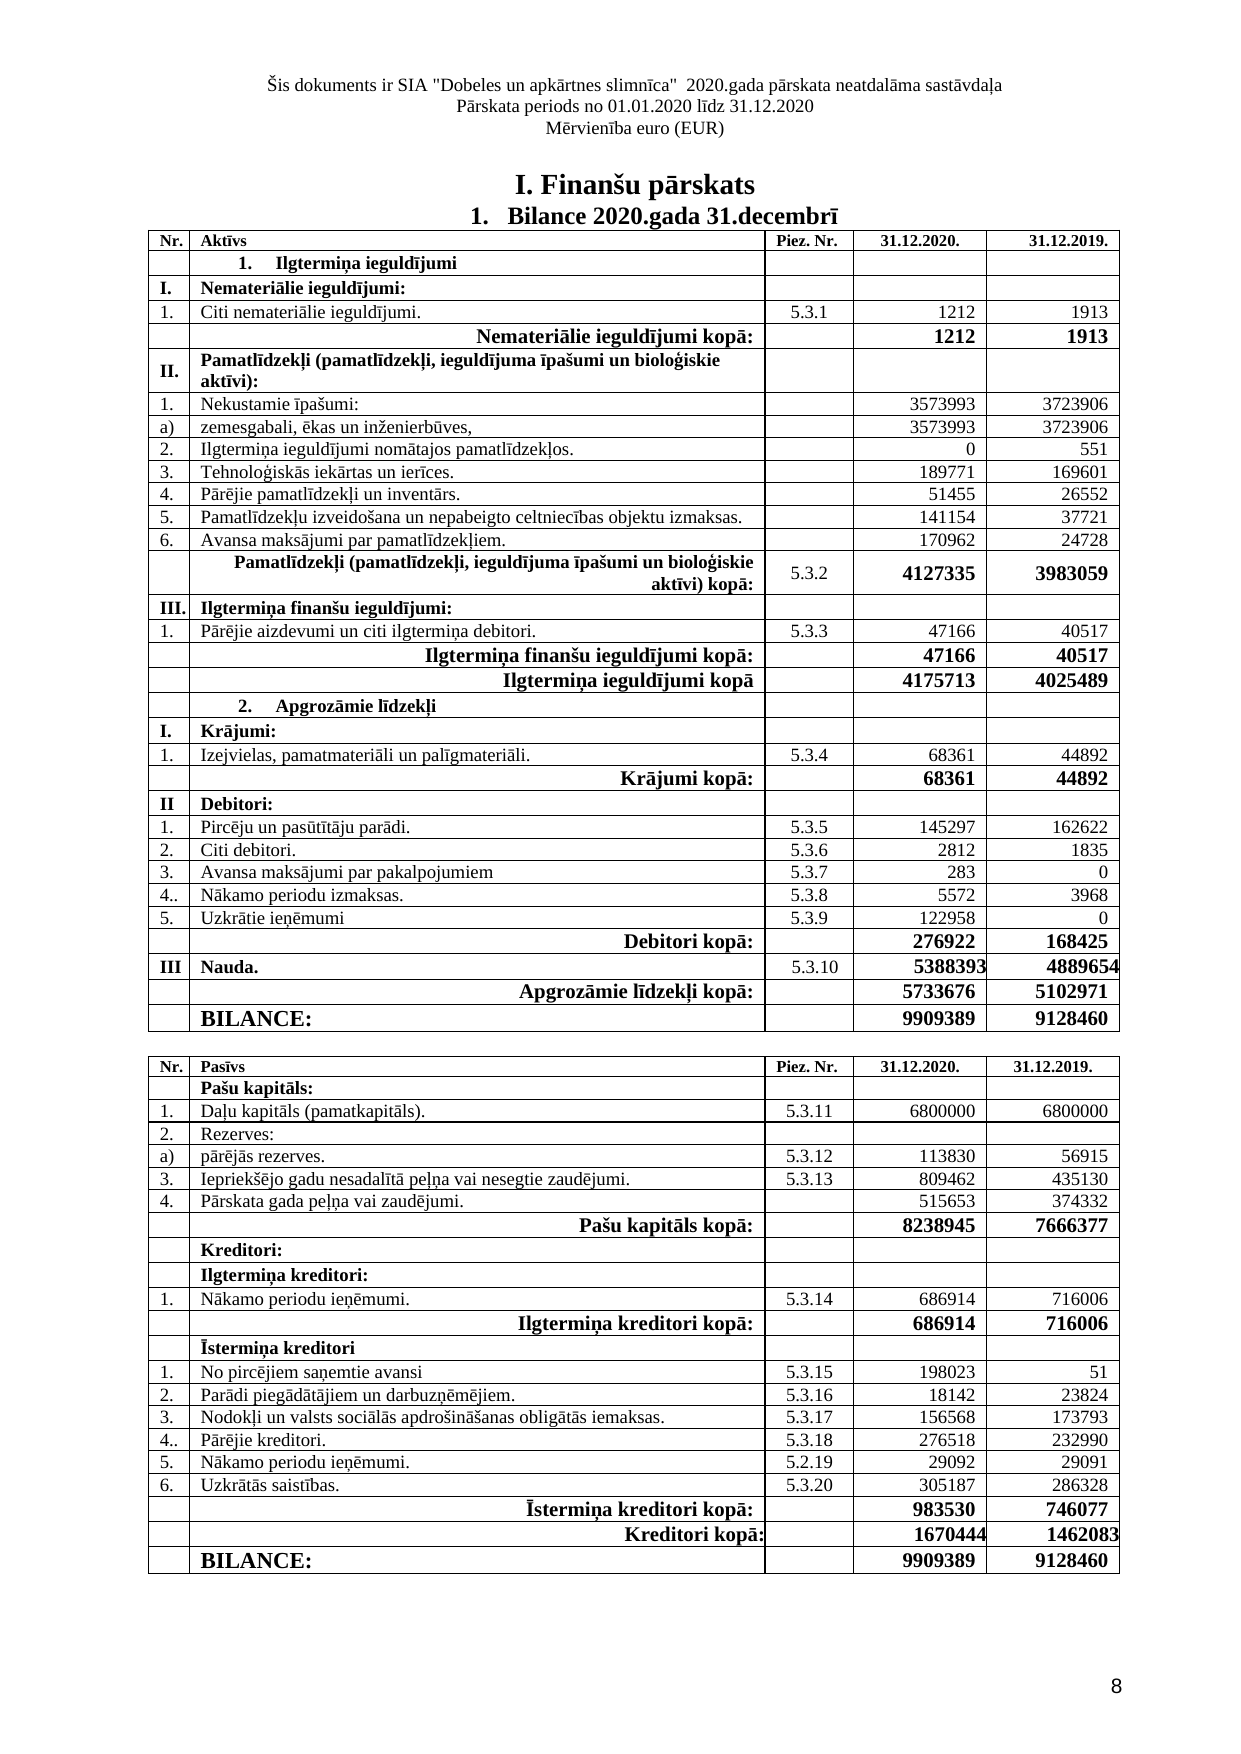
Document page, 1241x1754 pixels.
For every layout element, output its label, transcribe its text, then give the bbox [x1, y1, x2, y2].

table_cell 6. [149, 529, 189, 550]
table_cell 47166 [854, 643, 986, 667]
table_cell 5.3.17 [766, 1406, 853, 1428]
table_cell Kreditori kopā: [190, 1522, 764, 1546]
table_cell 1. [149, 744, 189, 765]
table_cell 4025489 [987, 668, 1119, 692]
table_cell Nākamo periodu ieņēmumi. [190, 1288, 764, 1310]
table_header 31.12.2019. [987, 231, 1119, 250]
table_header 31.12.2020. [854, 231, 986, 250]
table_cell 6800000 [854, 1100, 986, 1121]
table_cell [766, 529, 853, 550]
table_cell 2. [149, 438, 189, 460]
table_cell Nodokļi un valsts sociālās apdrošināšanas obligātās iemaksas. [190, 1406, 764, 1428]
table_cell [854, 1263, 986, 1287]
table_cell 1212 [854, 301, 986, 323]
table_cell 3. [149, 861, 189, 883]
table_cell 276922 [854, 929, 986, 953]
table_cell 686914 [854, 1288, 986, 1310]
table_cell [766, 1123, 853, 1144]
table_cell BILANCE: [190, 1547, 764, 1573]
table_cell 4.. [149, 884, 189, 906]
table_cell [766, 1522, 853, 1546]
table_cell Īstermiņa kreditori [190, 1336, 764, 1360]
table_cell Pamatlīdzekļi (pamatlīdzekļi, ieguldījuma īpašumi un bioloģiskie aktīvi): [190, 349, 764, 392]
table_cell Nākamo periodu izmaksas. [190, 884, 764, 906]
table_cell 3. [149, 1406, 189, 1428]
table_cell 5.3.16 [766, 1384, 853, 1405]
table_cell [766, 438, 853, 460]
table_cell 37721 [987, 506, 1119, 527]
table_cell 0 [987, 861, 1119, 883]
table_cell [149, 1497, 189, 1521]
table_cell 56915 [987, 1145, 1119, 1167]
table_cell [987, 595, 1119, 619]
table_cell 1212 [854, 324, 986, 348]
table_cell III. [149, 595, 189, 619]
table_cell [987, 1077, 1119, 1099]
table_cell 113830 [854, 1145, 986, 1167]
table_cell Īstermiņa kreditori kopā: [190, 1497, 764, 1521]
table_cell [854, 1238, 986, 1262]
table_cell [149, 929, 189, 953]
table_cell Nemateriālie ieguldījumi: [190, 276, 764, 300]
table_cell [766, 1213, 853, 1237]
table_cell 6. [149, 1474, 189, 1496]
table_cell [766, 1005, 853, 1031]
table_cell 8238945 [854, 1213, 986, 1237]
table_cell 122958 [854, 907, 986, 928]
table_cell Pārskata gada peļņa vai zaudējumi. [190, 1190, 764, 1212]
table_header Nr. [149, 1057, 189, 1076]
table_cell III [149, 954, 189, 978]
table_cell [854, 693, 986, 717]
table_cell [149, 668, 189, 692]
table_cell 5. [149, 1451, 189, 1473]
table_cell [766, 668, 853, 692]
table_cell a) [149, 416, 189, 437]
table_cell [766, 766, 853, 790]
table_cell II [149, 791, 189, 815]
table_cell 5.3.13 [766, 1168, 853, 1189]
table_header 31.12.2020. [854, 1057, 986, 1076]
table_cell 23824 [987, 1384, 1119, 1405]
table_cell [766, 980, 853, 1003]
table_cell I. [149, 718, 189, 742]
table_cell [766, 1190, 853, 1212]
table_cell 68361 [854, 766, 986, 790]
table_cell [149, 1547, 189, 1573]
table_cell Nauda. [190, 954, 764, 978]
table_cell 3573993 [854, 416, 986, 437]
table_cell 435130 [987, 1168, 1119, 1189]
table_cell Citi nemateriālie ieguldījumi. [190, 301, 764, 323]
table_cell 716006 [987, 1311, 1119, 1335]
table_cell Uzkrātās saistības. [190, 1474, 764, 1496]
table_cell 3. [149, 1168, 189, 1189]
table_header Pasīvs [190, 1057, 764, 1076]
table_cell [766, 251, 853, 275]
table_header Nr. [149, 231, 189, 250]
table_cell 1913 [987, 301, 1119, 323]
table_cell Pamatlīdzekļi (pamatlīdzekļi, ieguldījuma īpašumi un bioloģiskie aktīvi) kopā: [190, 551, 764, 594]
table_cell 5.3.15 [766, 1361, 853, 1383]
table_cell Pārējie pamatlīdzekļi un inventārs. [190, 483, 764, 505]
table_cell 716006 [987, 1288, 1119, 1310]
table_cell 4889654 [987, 954, 1119, 978]
table_cell [854, 1336, 986, 1360]
table_cell 51 [987, 1361, 1119, 1383]
table_cell [766, 506, 853, 527]
table_cell 3723906 [987, 416, 1119, 437]
table_cell Pašu kapitāls: [190, 1077, 764, 1099]
table_cell 9909389 [854, 1547, 986, 1573]
table_cell 4. [149, 1190, 189, 1212]
table_cell 40517 [987, 643, 1119, 667]
table_cell Pircēju un pasūtītāju parādi. [190, 816, 764, 838]
table_cell 5388393 [854, 954, 986, 978]
table_cell 686914 [854, 1311, 986, 1335]
table_cell 374332 [987, 1190, 1119, 1212]
table_cell pārējās rezerves. [190, 1145, 764, 1167]
table_cell Ilgtermiņa ieguldījumi nomātajos pamatlīdzekļos. [190, 438, 764, 460]
table_cell 5.3.14 [766, 1288, 853, 1310]
table_cell II. [149, 349, 189, 392]
table_cell 283 [854, 861, 986, 883]
table_cell 0 [987, 907, 1119, 928]
table_cell Rezerves: [190, 1123, 764, 1144]
table_cell 198023 [854, 1361, 986, 1383]
table_cell Parādi piegādātājiem un darbuzņēmējiem. [190, 1384, 764, 1405]
table_cell [149, 1336, 189, 1360]
table_cell [766, 276, 853, 300]
table_cell Ilgtermiņa ieguldījumi [190, 251, 764, 275]
table_cell 29092 [854, 1451, 986, 1473]
table_cell 551 [987, 438, 1119, 460]
table_cell [149, 1311, 189, 1335]
table_cell 29091 [987, 1451, 1119, 1473]
table_cell 3. [149, 461, 189, 482]
table_header Aktīvs [190, 231, 764, 250]
table_cell 2812 [854, 839, 986, 860]
table_cell 5.3.1 [766, 301, 853, 323]
table_cell 5.3.10 [766, 954, 853, 978]
table_cell 515653 [854, 1190, 986, 1212]
table_cell 3968 [987, 884, 1119, 906]
table_cell Nākamo periodu ieņēmumi. [190, 1451, 764, 1473]
table_cell [987, 693, 1119, 717]
table_cell [987, 1263, 1119, 1287]
table_cell 3723906 [987, 393, 1119, 414]
table_cell 5.3.6 [766, 839, 853, 860]
table_cell 3573993 [854, 393, 986, 414]
table_cell 5102971 [987, 980, 1119, 1003]
table_cell 983530 [854, 1497, 986, 1521]
table_cell Ilgtermiņa ieguldījumi kopā [190, 668, 764, 692]
table_cell Debitori: [190, 791, 764, 815]
table_cell 5.2.19 [766, 1451, 853, 1473]
table_cell 9128460 [987, 1547, 1119, 1573]
table_cell [987, 1336, 1119, 1360]
table_cell [766, 718, 853, 742]
table_header 31.12.2019. [987, 1057, 1119, 1076]
table_cell 2. [149, 839, 189, 860]
table_cell 1. [149, 393, 189, 414]
table_cell 40517 [987, 620, 1119, 642]
table_cell 1913 [987, 324, 1119, 348]
table_cell Pārējie kreditori. [190, 1429, 764, 1450]
table_cell 44892 [987, 766, 1119, 790]
table_cell Citi debitori. [190, 839, 764, 860]
table_cell [987, 276, 1119, 300]
table_cell 145297 [854, 816, 986, 838]
table_cell [149, 551, 189, 594]
table_cell [149, 1522, 189, 1546]
table_cell [766, 1497, 853, 1521]
table_cell [766, 1311, 853, 1335]
table_cell 5.3.7 [766, 861, 853, 883]
table_cell Ilgtermiņa finanšu ieguldījumi kopā: [190, 643, 764, 667]
list Bilance 2020.gada 31.decembrī [185, 201, 1122, 229]
table_cell [149, 643, 189, 667]
table_cell 3983059 [987, 551, 1119, 594]
table_cell Krājumi kopā: [190, 766, 764, 790]
table_cell [149, 1263, 189, 1287]
table_header Piez. Nr. [766, 231, 853, 250]
table_cell 68361 [854, 744, 986, 765]
table_cell [854, 1123, 986, 1144]
table_cell 1670444 [854, 1522, 986, 1546]
table_cell Krājumi: [190, 718, 764, 742]
table_cell Debitori kopā: [190, 929, 764, 953]
table_cell 5.3.8 [766, 884, 853, 906]
table_cell [766, 483, 853, 505]
table_cell 286328 [987, 1474, 1119, 1496]
table_cell [766, 349, 853, 392]
table_cell I. [149, 276, 189, 300]
table_cell Nekustamie īpašumi: [190, 393, 764, 414]
table_cell 9909389 [854, 1005, 986, 1031]
table_cell 26552 [987, 483, 1119, 505]
table_cell [987, 1238, 1119, 1262]
table_cell 5.3.11 [766, 1100, 853, 1121]
table_cell [149, 1077, 189, 1099]
table_cell [766, 1336, 853, 1360]
table_cell 4127335 [854, 551, 986, 594]
table_cell 5.3.9 [766, 907, 853, 928]
table_cell [766, 1547, 853, 1573]
table_cell [766, 929, 853, 953]
table_cell 1462083 [987, 1522, 1119, 1546]
table_cell 5.3.12 [766, 1145, 853, 1167]
table_cell 5. [149, 907, 189, 928]
table_cell [766, 324, 853, 348]
table_cell [854, 251, 986, 275]
table_cell 2. [149, 1123, 189, 1144]
table_cell 5.3.4 [766, 744, 853, 765]
table_cell [766, 1263, 853, 1287]
table_cell [766, 1238, 853, 1262]
table_cell 173793 [987, 1406, 1119, 1428]
table_cell [766, 643, 853, 667]
table_cell Pamatlīdzekļu izveidošana un nepabeigto celtniecības objektu izmaksas. [190, 506, 764, 527]
table_cell 51455 [854, 483, 986, 505]
table_cell 169601 [987, 461, 1119, 482]
table_cell 47166 [854, 620, 986, 642]
table_cell [987, 251, 1119, 275]
table_cell Pārējie aizdevumi un citi ilgtermiņa debitori. [190, 620, 764, 642]
table_cell [149, 324, 189, 348]
table_cell 5.3.18 [766, 1429, 853, 1450]
table_cell 5733676 [854, 980, 986, 1003]
text I. Finanšu pārskats [148, 167, 1122, 201]
table_cell a) [149, 1145, 189, 1167]
table_cell 1. [149, 1361, 189, 1383]
table_cell 44892 [987, 744, 1119, 765]
table_cell Ilgtermiņa kreditori: [190, 1263, 764, 1287]
table_cell 5.3.5 [766, 816, 853, 838]
table_cell [987, 718, 1119, 742]
table_cell [987, 1123, 1119, 1144]
table_cell Avansa maksājumi par pamatlīdzekļiem. [190, 529, 764, 550]
table_cell 170962 [854, 529, 986, 550]
table_cell No pircējiem saņemtie avansi [190, 1361, 764, 1383]
table_cell 4. [149, 483, 189, 505]
table_cell 809462 [854, 1168, 986, 1189]
table_cell [149, 693, 189, 717]
table_cell [149, 1213, 189, 1237]
table_header Piez. Nr. [766, 1057, 853, 1076]
table_cell Iepriekšējo gadu nesadalītā peļņa vai nesegtie zaudējumi. [190, 1168, 764, 1189]
table_cell [766, 416, 853, 437]
table_cell BILANCE: [190, 1005, 764, 1031]
table_cell 276518 [854, 1429, 986, 1450]
table_cell Izejvielas, pamatmateriāli un palīgmateriāli. [190, 744, 764, 765]
table_cell [766, 693, 853, 717]
table_cell 232990 [987, 1429, 1119, 1450]
table_cell Pašu kapitāls kopā: [190, 1213, 764, 1237]
table_cell 1. [149, 301, 189, 323]
table_cell Kreditori: [190, 1238, 764, 1262]
table_cell [766, 791, 853, 815]
table_cell 1. [149, 620, 189, 642]
table_cell 4175713 [854, 668, 986, 692]
table_cell [854, 349, 986, 392]
table_cell 1. [149, 1288, 189, 1310]
table_cell 1835 [987, 839, 1119, 860]
table_cell 141154 [854, 506, 986, 527]
table_cell Apgrozāmie līdzekļi [190, 693, 764, 717]
table_cell 7666377 [987, 1213, 1119, 1237]
table_cell 5572 [854, 884, 986, 906]
table_cell 4.. [149, 1429, 189, 1450]
table_cell Tehnoloģiskās iekārtas un ierīces. [190, 461, 764, 482]
table_cell 9128460 [987, 1005, 1119, 1031]
table_cell Ilgtermiņa kreditori kopā: [190, 1311, 764, 1335]
table_cell 6800000 [987, 1100, 1119, 1121]
table_cell [766, 1077, 853, 1099]
table_cell [766, 595, 853, 619]
table_cell 305187 [854, 1474, 986, 1496]
table_cell [149, 1005, 189, 1031]
table_cell [149, 766, 189, 790]
table_cell 1. [149, 1100, 189, 1121]
table_cell [854, 1077, 986, 1099]
table_cell [854, 595, 986, 619]
table_cell 5. [149, 506, 189, 527]
table_cell [149, 251, 189, 275]
table_cell 162622 [987, 816, 1119, 838]
table_cell [766, 461, 853, 482]
table_cell 189771 [854, 461, 986, 482]
table_cell 0 [854, 438, 986, 460]
table_cell Avansa maksājumi par pakalpojumiem [190, 861, 764, 883]
table_cell 168425 [987, 929, 1119, 953]
table_cell [766, 393, 853, 414]
table_cell [987, 791, 1119, 815]
table_cell Ilgtermiņa finanšu ieguldījumi: [190, 595, 764, 619]
table_cell 24728 [987, 529, 1119, 550]
table_cell Nemateriālie ieguldījumi kopā: [190, 324, 764, 348]
table_cell 1. [149, 816, 189, 838]
table_cell [149, 1238, 189, 1262]
table_cell [854, 791, 986, 815]
table_cell [987, 349, 1119, 392]
table_cell [854, 276, 986, 300]
table_cell 156568 [854, 1406, 986, 1428]
table_cell 746077 [987, 1497, 1119, 1521]
table_cell [149, 980, 189, 1003]
table_cell Apgrozāmie līdzekļi kopā: [190, 980, 764, 1003]
table_cell 5.3.2 [766, 551, 853, 594]
table_cell [854, 718, 986, 742]
table_cell 5.3.20 [766, 1474, 853, 1496]
table_cell Daļu kapitāls (pamatkapitāls). [190, 1100, 764, 1121]
table_cell 18142 [854, 1384, 986, 1405]
table_cell Uzkrātie ieņēmumi [190, 907, 764, 928]
table_cell 2. [149, 1384, 189, 1405]
table_cell 5.3.3 [766, 620, 853, 642]
table_cell zemesgabali, ēkas un inženierbūves, [190, 416, 764, 437]
